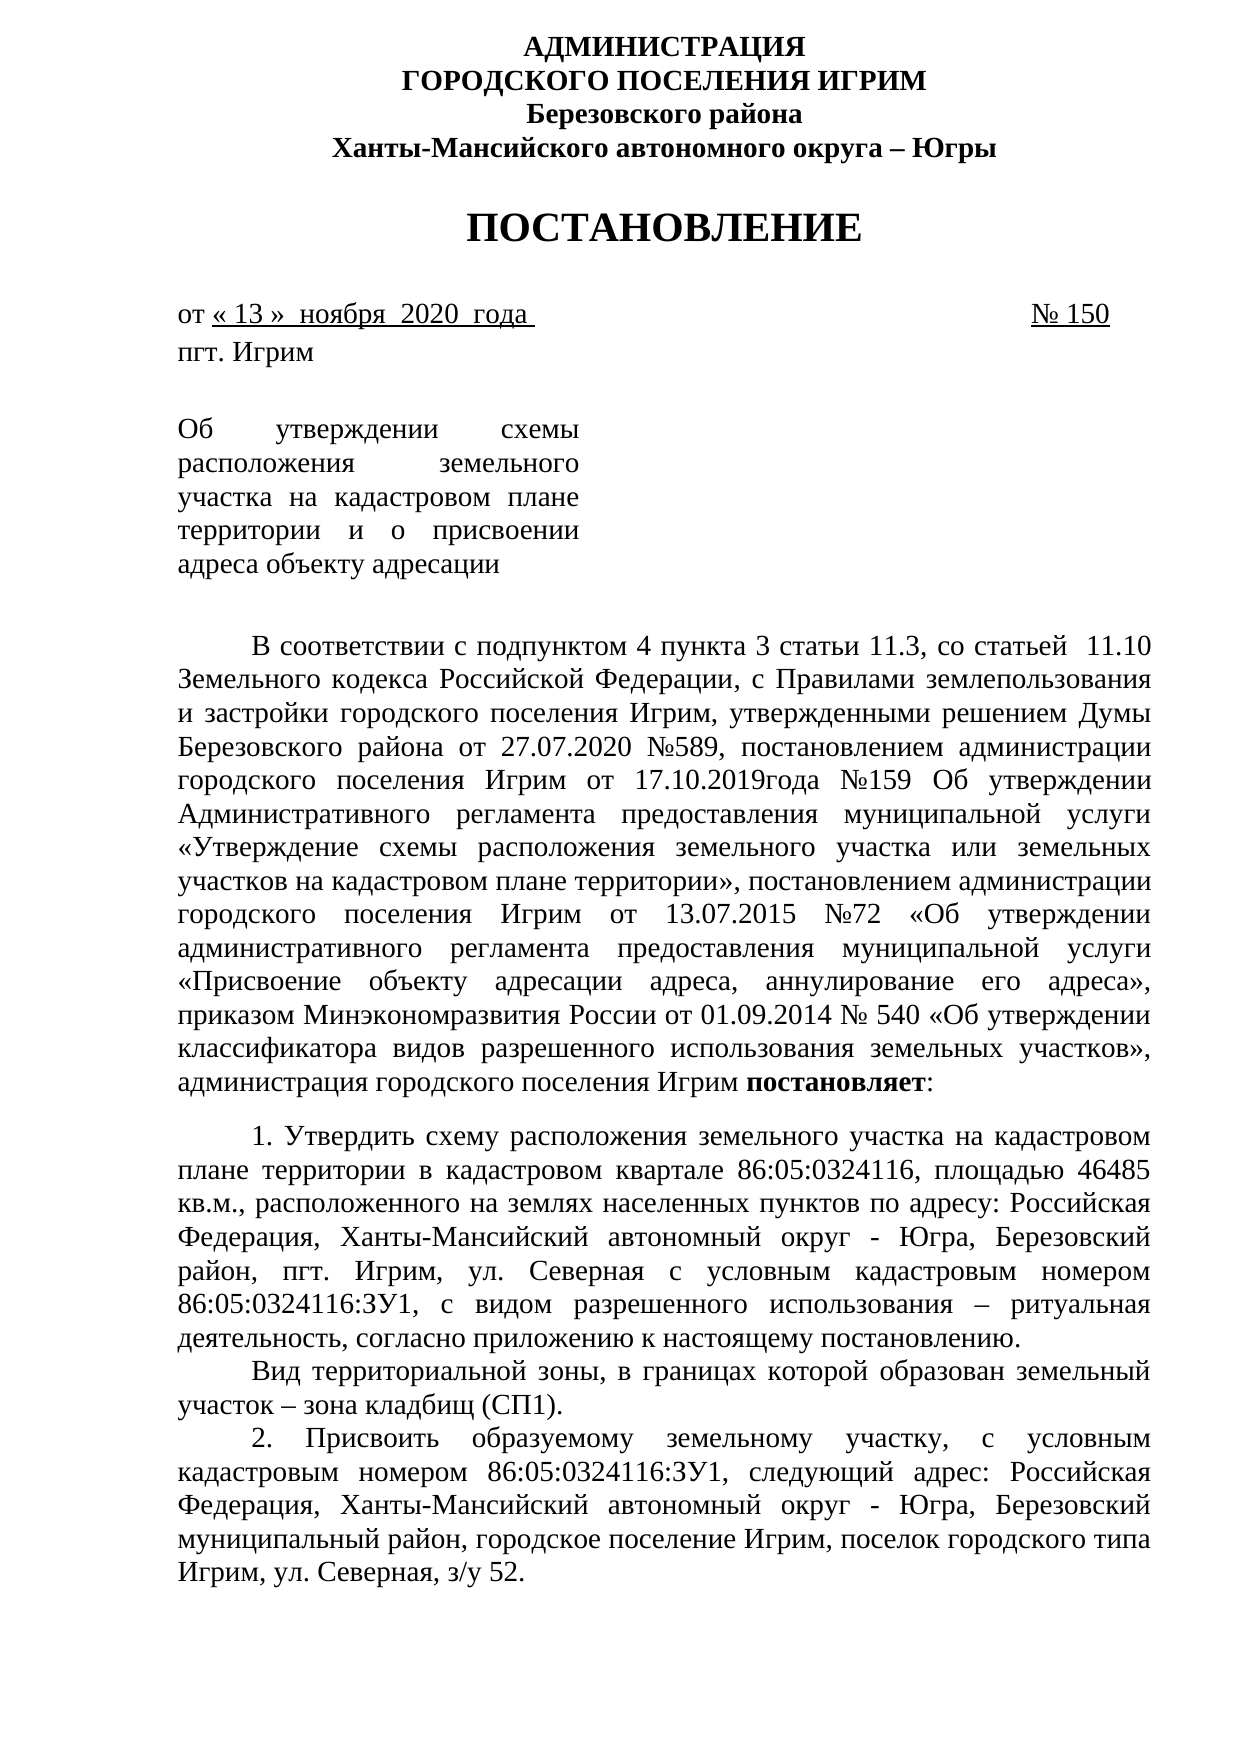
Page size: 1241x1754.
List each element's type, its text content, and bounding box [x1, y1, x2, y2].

text Ханты-Мансийского автономного округа – Югры [177, 130, 1152, 164]
text ПОСТАНОВЛЕНИЕ [177, 202, 1152, 250]
table_header Об утверждении схемы расположения земельного участка на кадастровом плане территории и о присвоении адреса объекту адресации [166, 412, 591, 579]
text пгт. Игрим [177, 334, 1152, 368]
text АДМИНИСТРАЦИЯ [177, 29, 1152, 63]
text Вид территориальной зоны, в границах которой образован земельный участок – зона кладбищ (СП1). [177, 1353, 1152, 1420]
text 2. Присвоить образуемому земельному участку, с условным кадастровым номером 86:05:0324116:ЗУ1, следующий адрес: Российская Федерация, Ханты-Мансийский автономный округ - Югра, Березовский муниципальный район, городское поселение Игрим, поселок городского типа Игрим, ул. Северная, з/у 52. [177, 1420, 1152, 1588]
text ГОРОДСКОГО ПОСЕЛЕНИЯ ИГРИМ [177, 63, 1152, 97]
text В соответствии с подпунктом 4 пункта 3 статьи 11.3, со статьей 11.10 Земельного кодекса Российской Федерации, с Правилами землепользования и застройки городского поселения Игрим, утвержденными решением Думы Березовского района от 27.07.2020 №589, постановлением администрации городского поселения Игрим от 17.10.2019года №159 Об утверждении Административного регламента предоставления муниципальной услуги «Утверждение схемы расположения земельного участка или земельных участков на кадастровом плане территории», постановлением администрации городского поселения Игрим от 13.07.2015 №72 «Об утверждении административного регламента предоставления муниципальной услуги «Присвоение объекту адресации адреса, аннулирование его адреса», приказом Минэкономразвития России от 01.09.2014 № 540 «Об утверждении классификатора видов разрешенного использования земельных участков», администрация городского поселения Игрим постановляет: [177, 628, 1152, 1098]
text от « 13 » ноября 2020 года № 150 [177, 296, 1152, 329]
text 1. Утвердить схему расположения земельного участка на кадастровом плане территории в кадастровом квартале 86:05:0324116, площадью 46485 кв.м., расположенного на землях населенных пунктов по адресу: Российская Федерация, Ханты-Мансийский автономный округ - Югра, Березовский район, пгт. Игрим, ул. Северная с условным кадастровым номером 86:05:0324116:ЗУ1, с видом разрешенного использования – ритуальная деятельность, согласно приложению к настоящему постановлению. [177, 1118, 1152, 1353]
text Березовского района [177, 97, 1152, 130]
